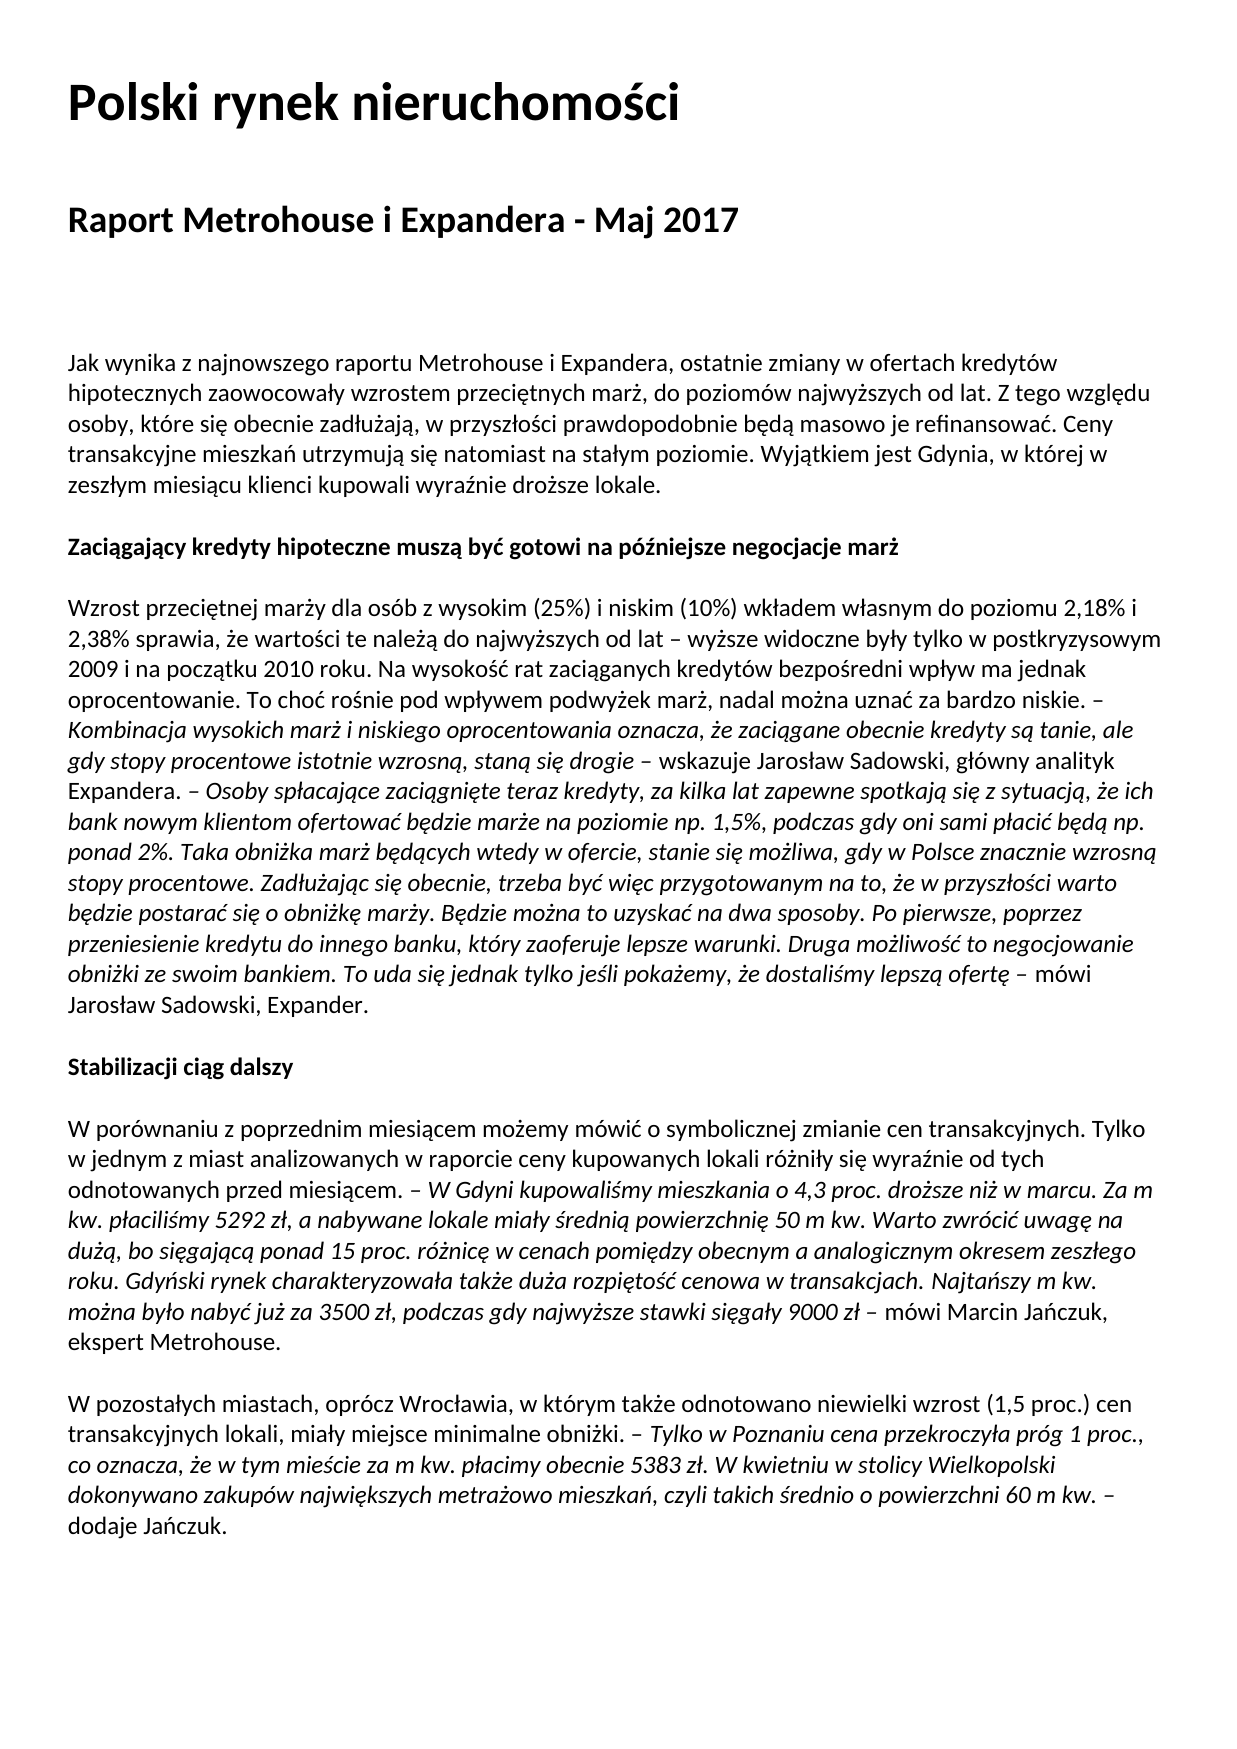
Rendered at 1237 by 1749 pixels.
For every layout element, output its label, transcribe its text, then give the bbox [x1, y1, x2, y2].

text W porównaniu z poprzednim miesiącem możemy mówić o symbolicznej zmianie cen transakcyjnych. Tylko w jednym z miast analizowanych w raporcie ceny kupowanych lokali różniły się wyraźnie od tych odnotowanych przed miesiącem. – W Gdyni kupowaliśmy mieszkania o 4,3 proc. droższe niż w marcu. Za m kw. płaciliśmy 5292 zł, a nabywane lokale miały średnią powierzchnię 50 m kw. Warto zwrócić uwagę na dużą, bo sięgającą ponad 15 proc. różnicę w cenach pomiędzy obecnym a analogicznym okresem zeszłego roku. Gdyński rynek charakteryzowała także duża rozpiętość cenowa w transakcjach. Najtańszy m kw. można było nabyć już za 3500 zł, podczas gdy najwyższe stawki sięgały 9000 zł – mówi Marcin Jańczuk, ekspert Metrohouse. [68, 1113, 1169, 1357]
text W pozostałych miastach, oprócz Wrocławia, w którym także odnotowano niewielki wzrost (1,5 proc.) cen transakcyjnych lokali, miały miejsce minimalne obniżki. – Tylko w Poznaniu cena przekroczyła próg 1 proc., co oznacza, że w tym mieście za m kw. płacimy obecnie 5383 zł. W kwietniu w stolicy Wielkopolski dokonywano zakupów największych metrażowo mieszkań, czyli takich średnio o powierzchni 60 m kw. – dodaje Jańczuk. [68, 1388, 1169, 1541]
text Polski rynek nieruchomości [68, 68, 1169, 134]
text Jak wynika z najnowszego raportu Metrohouse i Expandera, ostatnie zmiany w ofertach kredytów hipotecznych zaowocowały wzrostem przeciętnych marż, do poziomów najwyższych od lat. Z tego względu osoby, które się obecnie zadłużają, w przyszłości prawdopodobnie będą masowo je refinansować. Ceny transakcyjne mieszkań utrzymują się natomiast na stałym poziomie. Wyjątkiem jest Gdynia, w której w zeszłym miesiącu klienci kupowali wyraźnie droższe lokale. [68, 347, 1169, 499]
text Wzrost przeciętnej marży dla osób z wysokim (25%) i niskim (10%) wkładem własnym do poziomu 2,18% i 2,38% sprawia, że wartości te należą do najwyższych od lat – wyższe widoczne były tylko w postkryzysowym 2009 i na początku 2010 roku. Na wysokość rat zaciąganych kredytów bezpośredni wpływ ma jednak oprocentowanie. To choć rośnie pod wpływem podwyżek marż, nadal można uznać za bardzo niskie. – Kombinacja wysokich marż i niskiego oprocentowania oznacza, że zaciągane obecnie kredyty są tanie, ale gdy stopy procentowe istotnie wzrosną, staną się drogie – wskazuje Jarosław Sadowski, główny analityk Expandera. – Osoby spłacające zaciągnięte teraz kredyty, za kilka lat zapewne spotkają się z sytuacją, że ich bank nowym klientom ofertować będzie marże na poziomie np. 1,5%, podczas gdy oni sami płacić będą np. ponad 2%. Taka obniżka marż będących wtedy w ofercie, stanie się możliwa, gdy w Polsce znacznie wzrosną stopy procentowe. Zadłużając się obecnie, trzeba być więc przygotowanym na to, że w przyszłości warto będzie postarać się o obniżkę marży. Będzie można to uzyskać na dwa sposoby. Po pierwsze, poprzez przeniesienie kredytu do innego banku, który zaoferuje lepsze warunki. Druga możliwość to negocjowanie obniżki ze swoim bankiem. To uda się jednak tylko jeśli pokażemy, że dostaliśmy lepszą ofertę – mówi Jarosław Sadowski, Expander. [68, 592, 1169, 1020]
text Stabilizacji ciąg dalszy [68, 1051, 1169, 1081]
text Raport Metrohouse i Expandera - Maj 2017 [68, 196, 1169, 242]
text Zaciągający kredyty hipoteczne muszą być gotowi na późniejsze negocjacje marż [68, 531, 1169, 561]
